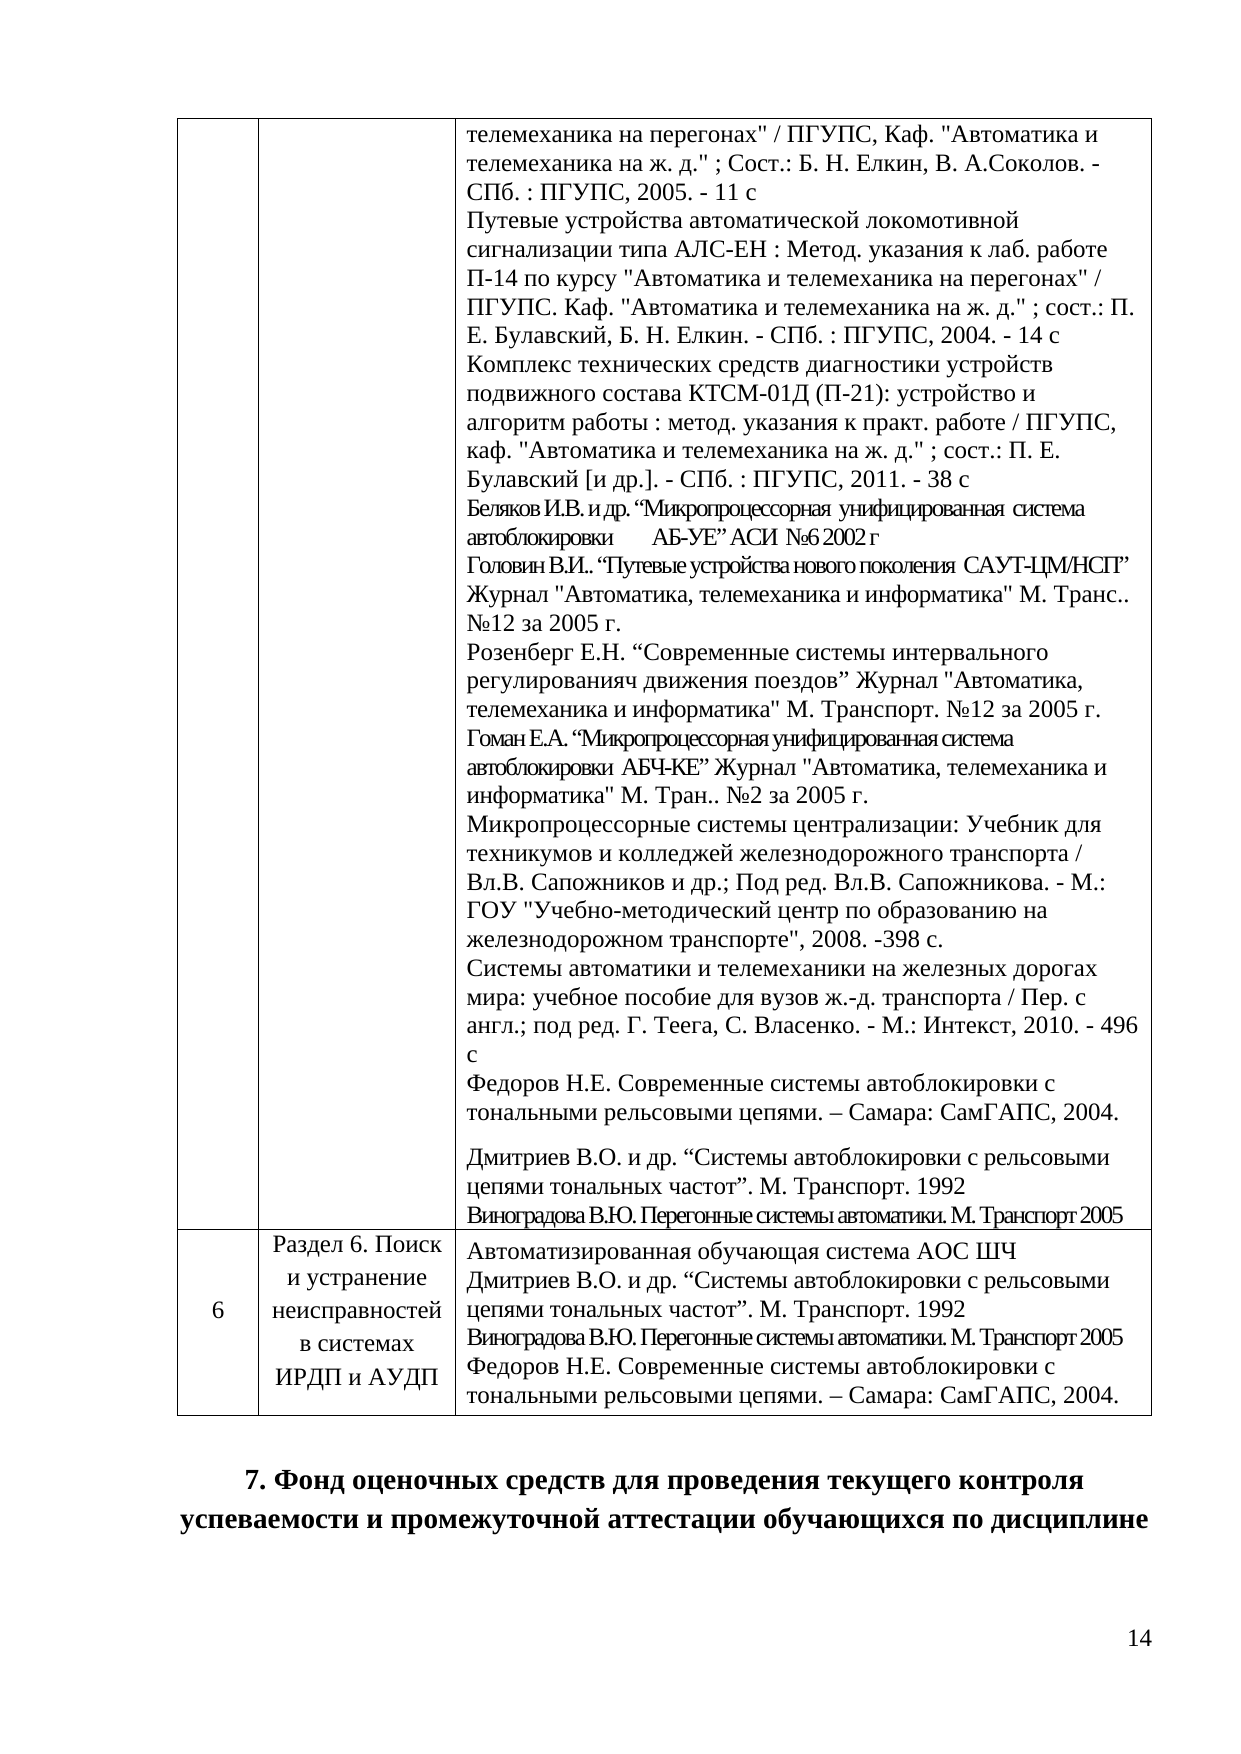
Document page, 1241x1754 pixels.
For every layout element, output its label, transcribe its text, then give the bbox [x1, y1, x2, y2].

table_cell Автоматизированная обучающая система АОС ШЧ Дмитриев В.О. и др. “Системы автоблокировки с рельсовыми цепями тональных частот”. М. Транспорт. 1992 Виноградова В.Ю. Перегонные системы автоматики. М. Транспорт 2005 Федоров Н.Е. Современные системы автоблокировки с тональными рельсовыми цепями. – Самара: СамГАПС, 2004. [456, 1230, 1151, 1415]
table_cell 6 [178, 1230, 258, 1415]
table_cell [456, 119, 1151, 1228]
table_cell 5 [178, 119, 258, 1228]
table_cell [259, 119, 455, 1228]
text 7. Фонд оценочных средств для проведения текущего контроля успеваемости и промежуточной аттестации обучающихся по дисциплине [177, 1462, 1152, 1534]
table_cell Раздел 6. Поиск и устранение неисправностей в системах ИРДП и АУДП [259, 1230, 455, 1415]
